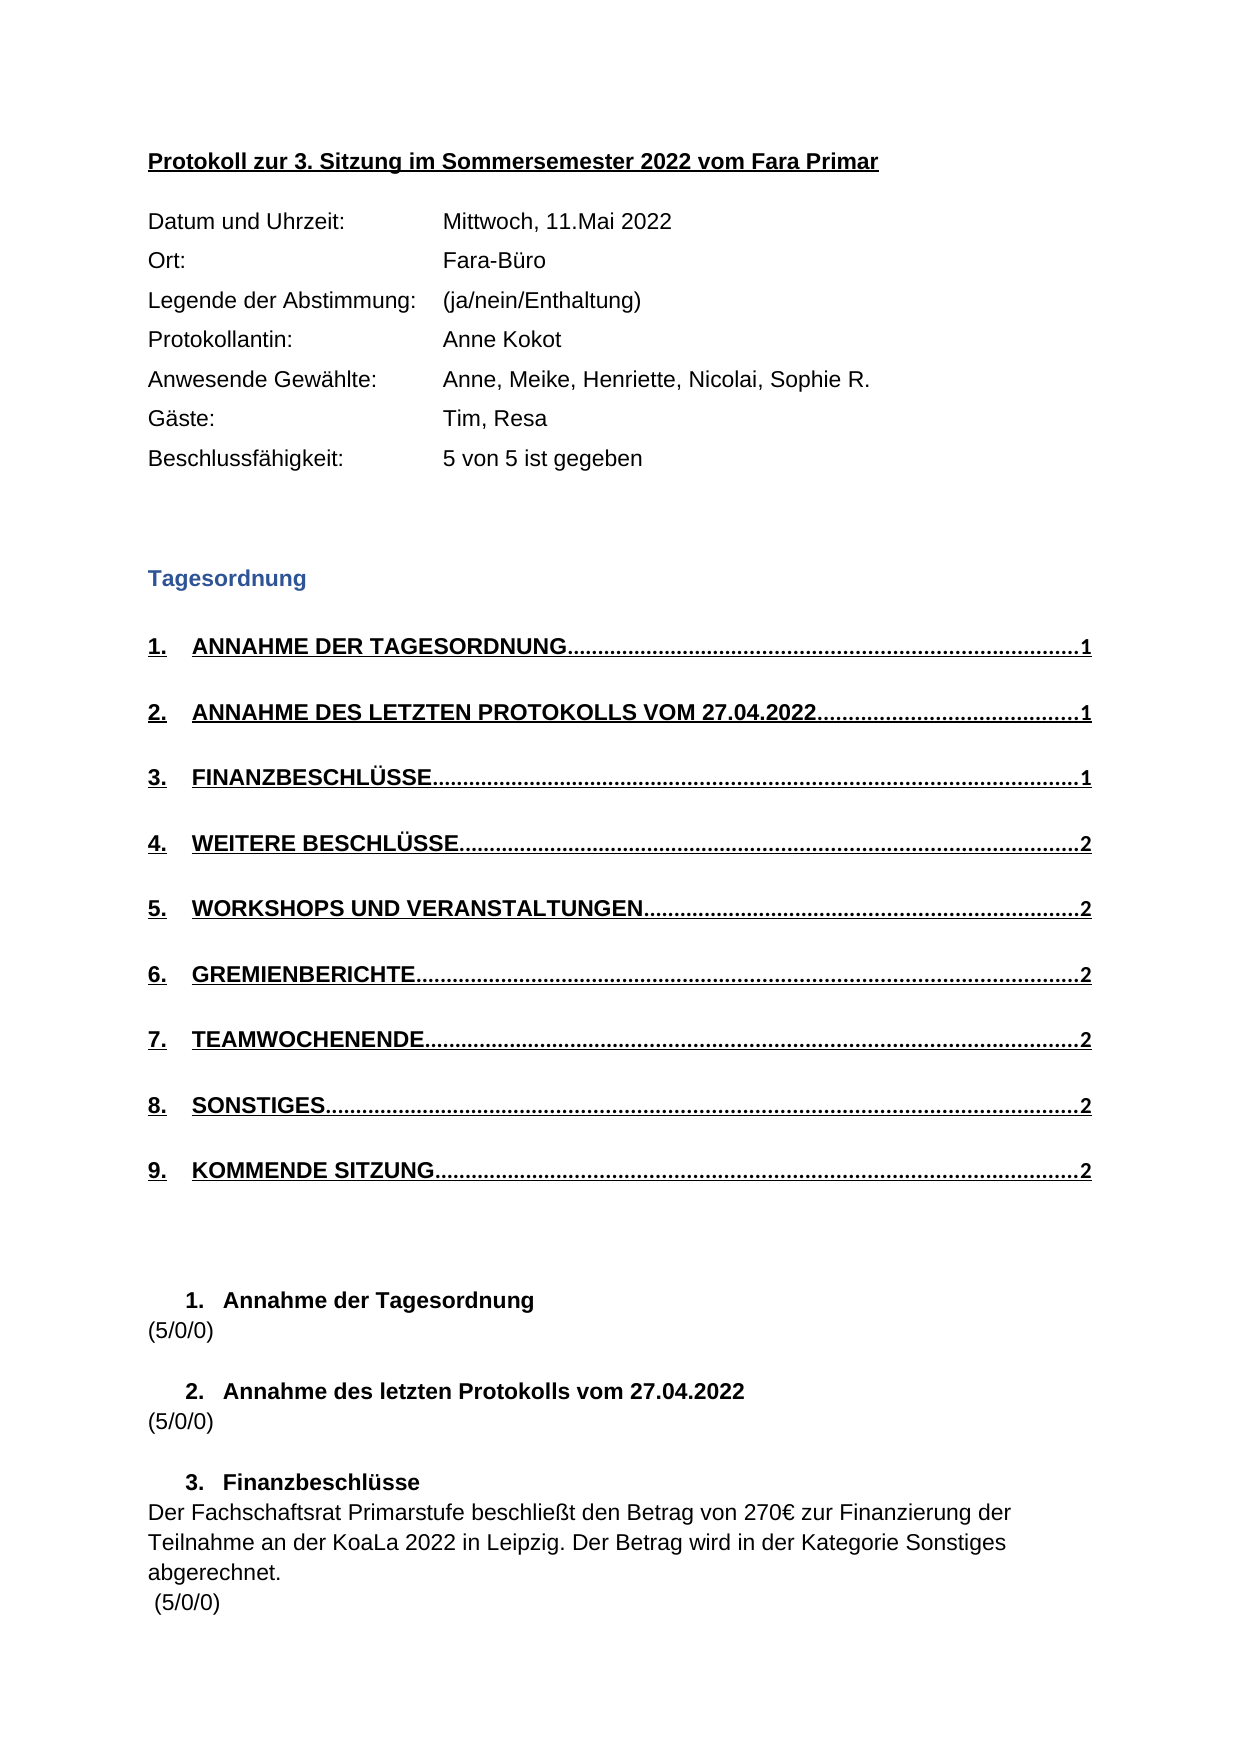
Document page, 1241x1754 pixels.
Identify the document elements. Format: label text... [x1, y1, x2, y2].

list Finanzbeschlüsse [185, 1468, 1093, 1495]
text Der Fachschaftsrat Primarstufe beschließt den Betrag von 270€ zur Finanzierung der Teilnahme an der KoaLa 2022 in Leipzig. Der Betrag wird in der Kategorie Sonstiges abgerechnet. [148, 1499, 1093, 1585]
text (5/0/0) [148, 1408, 1093, 1434]
text Gäste: Tim, Resa [148, 405, 1093, 432]
text Datum und Uhrzeit: Mittwoch, 11.Mai 2022 [148, 208, 1093, 234]
text Anwesende Gewählte: Anne, Meike, Henriette, Nicolai, Sophie R. [148, 366, 1093, 392]
text Ort: Fara-Büro [148, 247, 1093, 274]
list Annahme der Tagesordnung [185, 1287, 1093, 1313]
text Protokoll zur 3. Sitzung im Sommersemester 2022 vom Fara Primar [148, 148, 1093, 174]
list Annahme des letzten Protokolls vom 27.04.2022 [185, 1378, 1093, 1404]
text (5/0/0) [148, 1317, 1093, 1344]
text Beschlussfähigkeit: 5 von 5 ist gegeben [148, 445, 1093, 471]
text Legende der Abstimmung: (ja/nein/Enthaltung) [148, 287, 1093, 313]
text Protokollantin: Anne Kokot [148, 326, 1093, 353]
text (5/0/0) [148, 1589, 1093, 1616]
